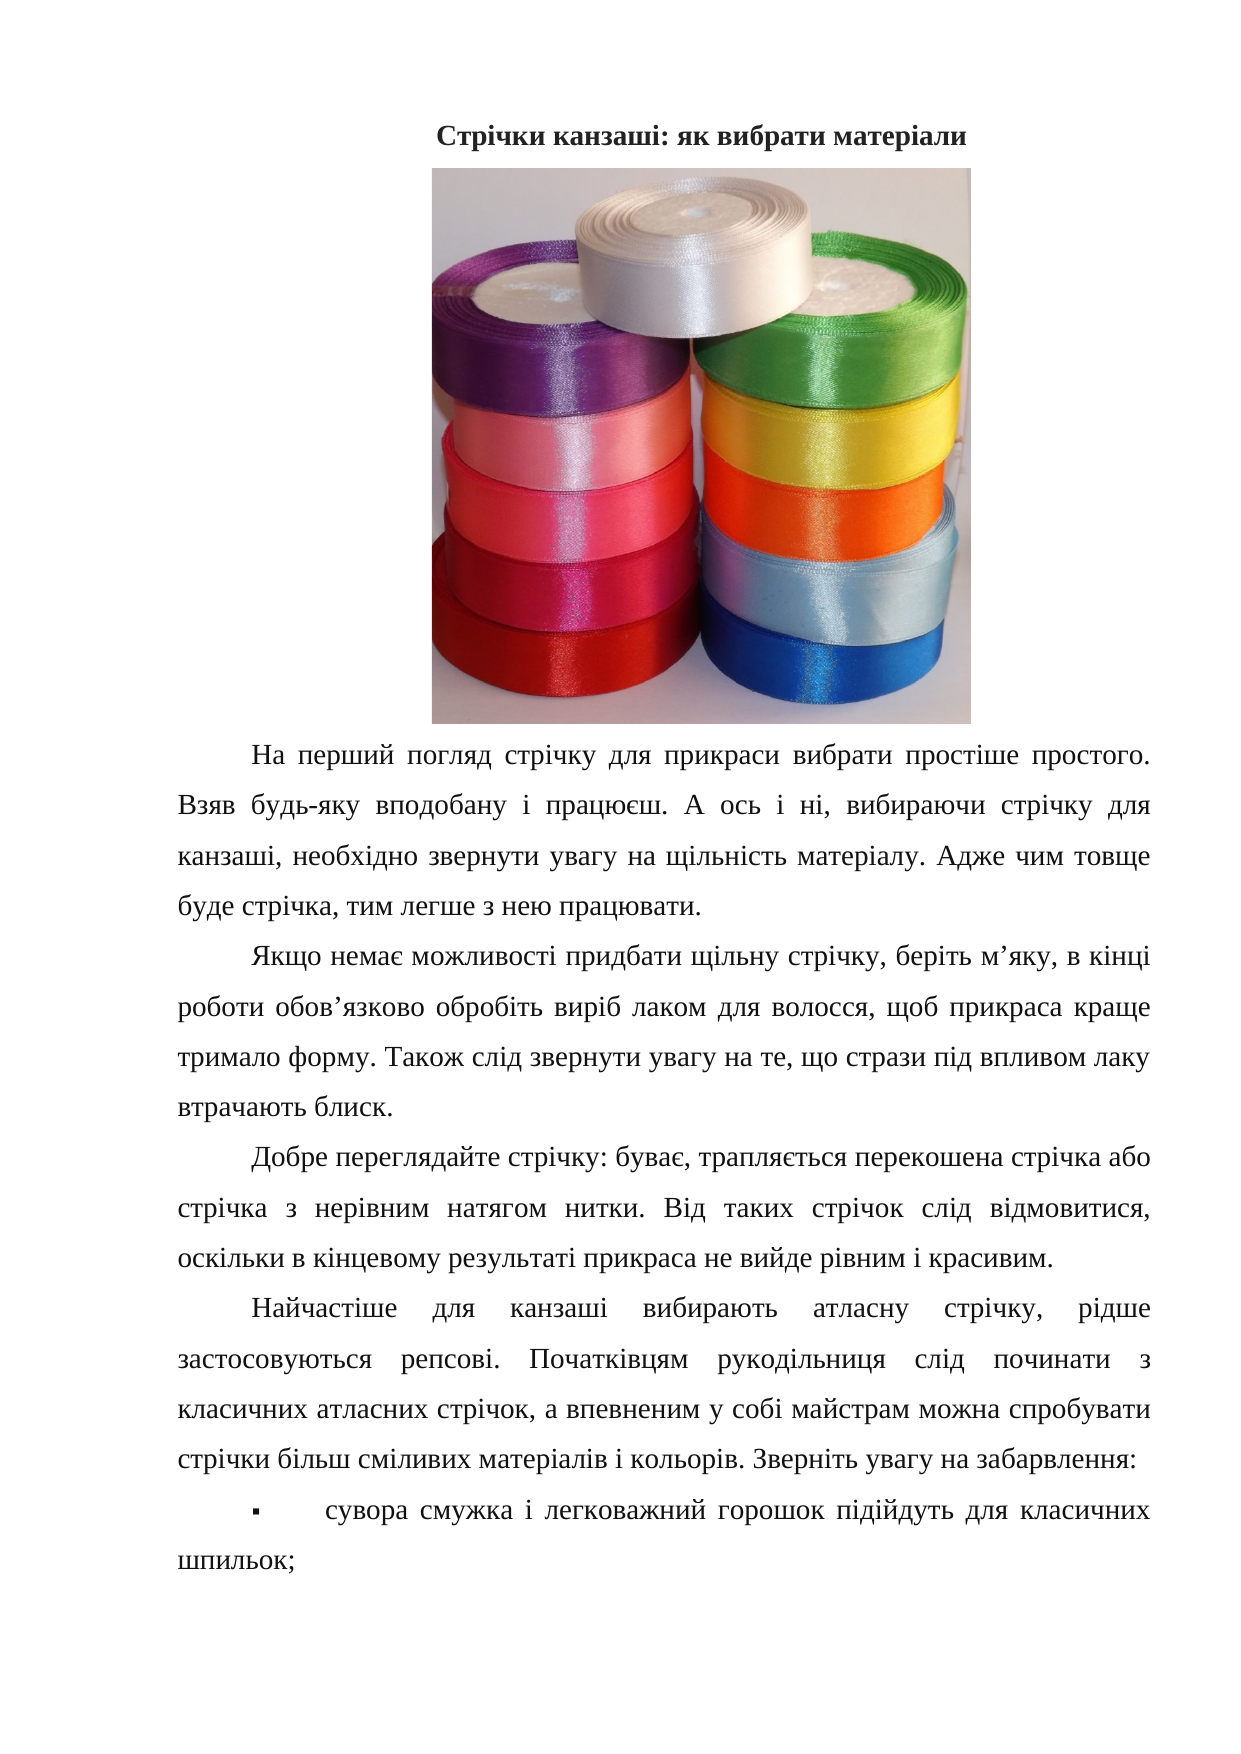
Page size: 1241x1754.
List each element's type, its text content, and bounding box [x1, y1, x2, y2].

text Найчастіше для канзаші вибирають атласну стрічку, рідше застосовуються репсові. Початківцям рукодільниця слід починати з класичних атласних стрічок, а впевненим у собі майстрам можна спробувати стрічки більш сміливих матеріалів і кольорів. Зверніть увагу на забарвлення: [177, 1291, 1152, 1475]
text Добре переглядайте стрічку: буває, трапляється перекошена стрічка або стрічка з нерівним натягом нитки. Від таких стрічок слід відмовитися, оскільки в кінцевому результаті прикраса не вийде рівним і красивим. [177, 1139, 1152, 1274]
list сувора смужка і легковажний горошок підійдуть для класичних шпильок; [177, 1492, 1152, 1576]
picture [431, 168, 971, 724]
text Стрічки канзаші: як вибрати матеріали [177, 118, 1152, 152]
text Якщо немає можливості придбати щільну стрічку, беріть м’яку, в кінці роботи обов’язково обробіть виріб лаком для волосся, щоб прикраса краще тримало форму. Також слід звернути увагу на те, що стрази під впливом лаку втрачають блиск. [177, 938, 1152, 1123]
text На перший погляд стрічку для прикраси вибрати простіше простого. Взяв будь-яку вподобану і працюєш. А ось і ні, вибираючи стрічку для канзаші, необхідно звернути увагу на щільність матеріалу. Адже чим товще буде стрічка, тим легше з нею працювати. [177, 737, 1152, 922]
